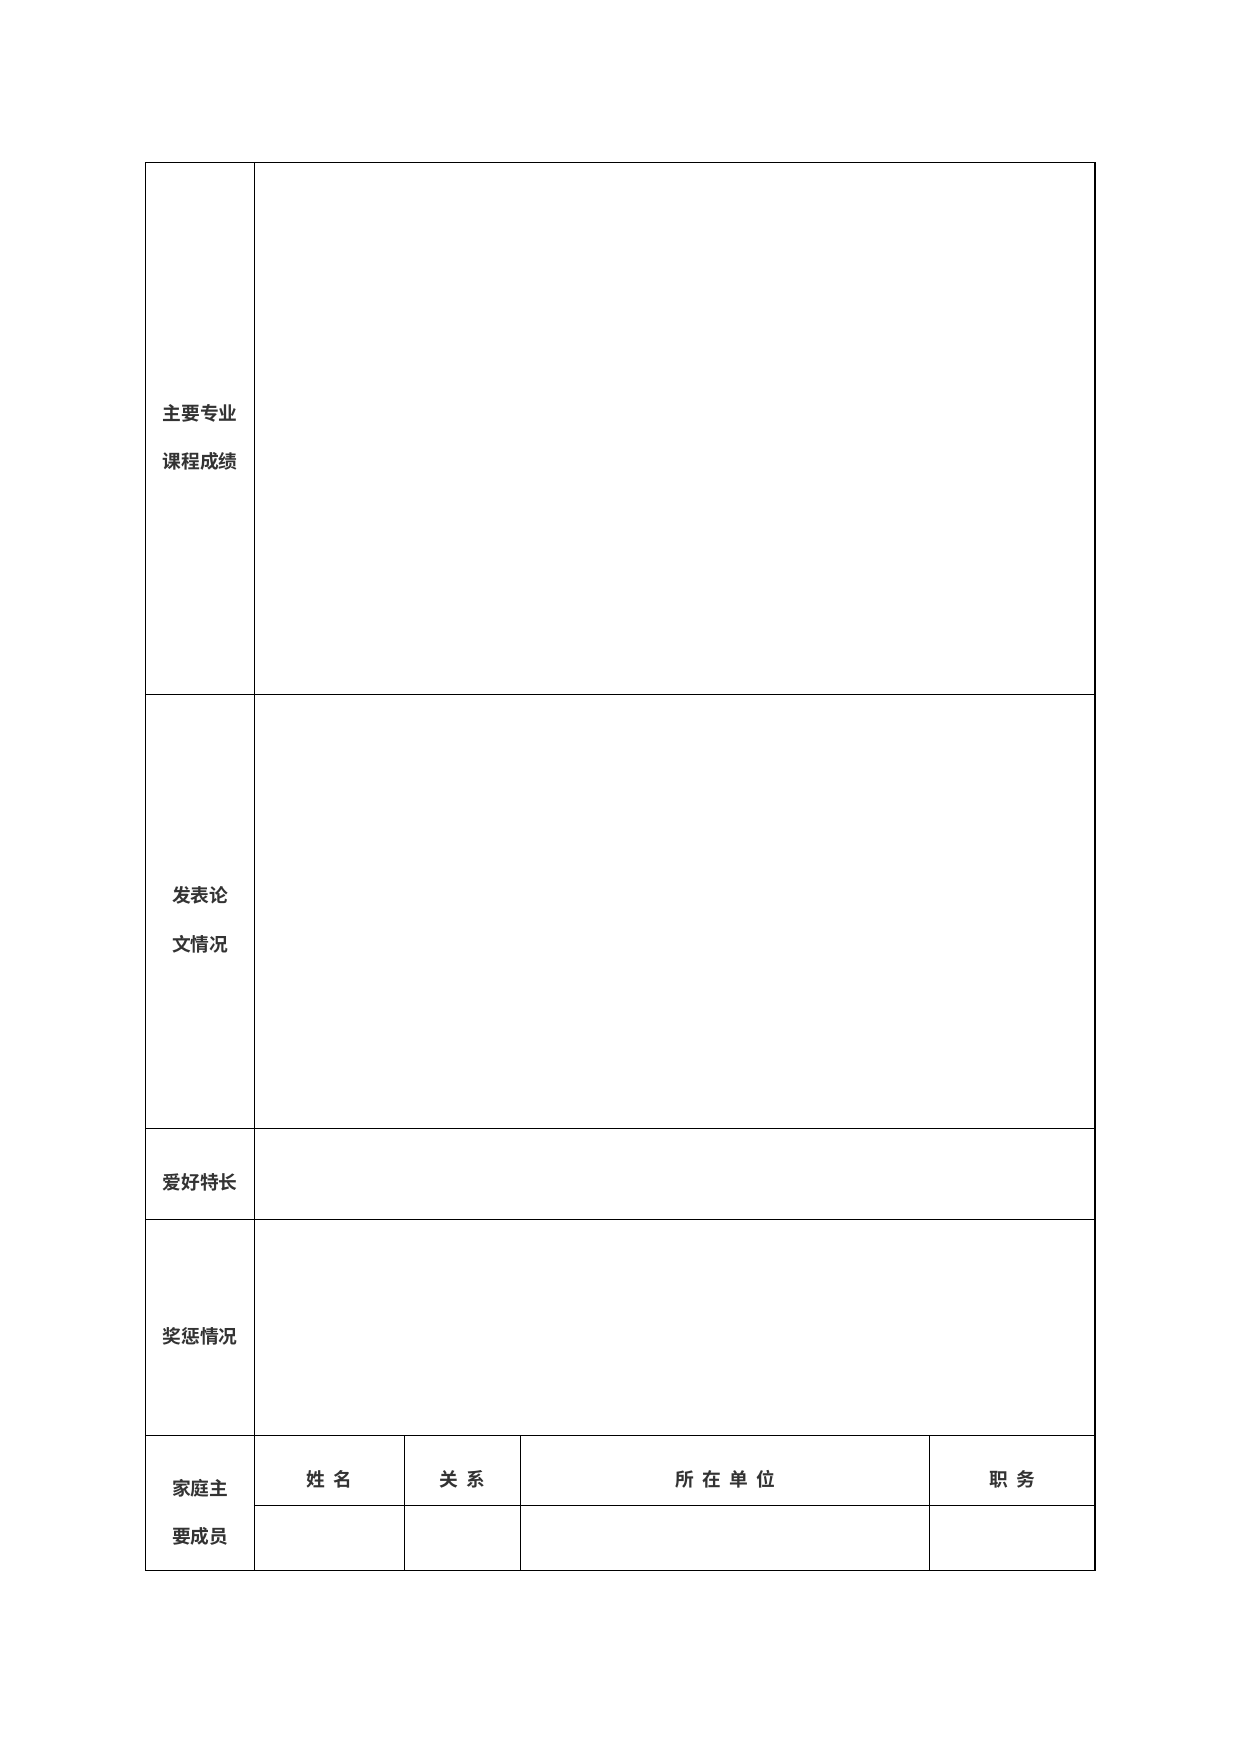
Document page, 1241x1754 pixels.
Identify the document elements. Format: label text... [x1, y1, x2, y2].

table_cell [255, 1220, 1094, 1435]
table_cell [405, 1506, 520, 1570]
table_cell [255, 1506, 404, 1570]
table_cell 爱好特长 [146, 1129, 254, 1219]
table_cell 奖惩情况 [146, 1220, 254, 1435]
table_cell 主要专业 课程成绩 [146, 163, 254, 693]
table_cell [930, 1506, 1094, 1570]
table_cell 关 系 [405, 1436, 520, 1505]
table_cell 发表论 文情况 [146, 695, 254, 1128]
table_cell [255, 695, 1094, 1128]
table_cell 职 务 [930, 1436, 1094, 1505]
table_cell 姓 名 [255, 1436, 404, 1505]
table_cell [255, 163, 1094, 693]
table_cell [521, 1506, 929, 1570]
table_cell 所 在 单 位 [521, 1436, 929, 1505]
table_cell [255, 1129, 1094, 1219]
table_cell 家庭主 要成员 [146, 1436, 254, 1570]
